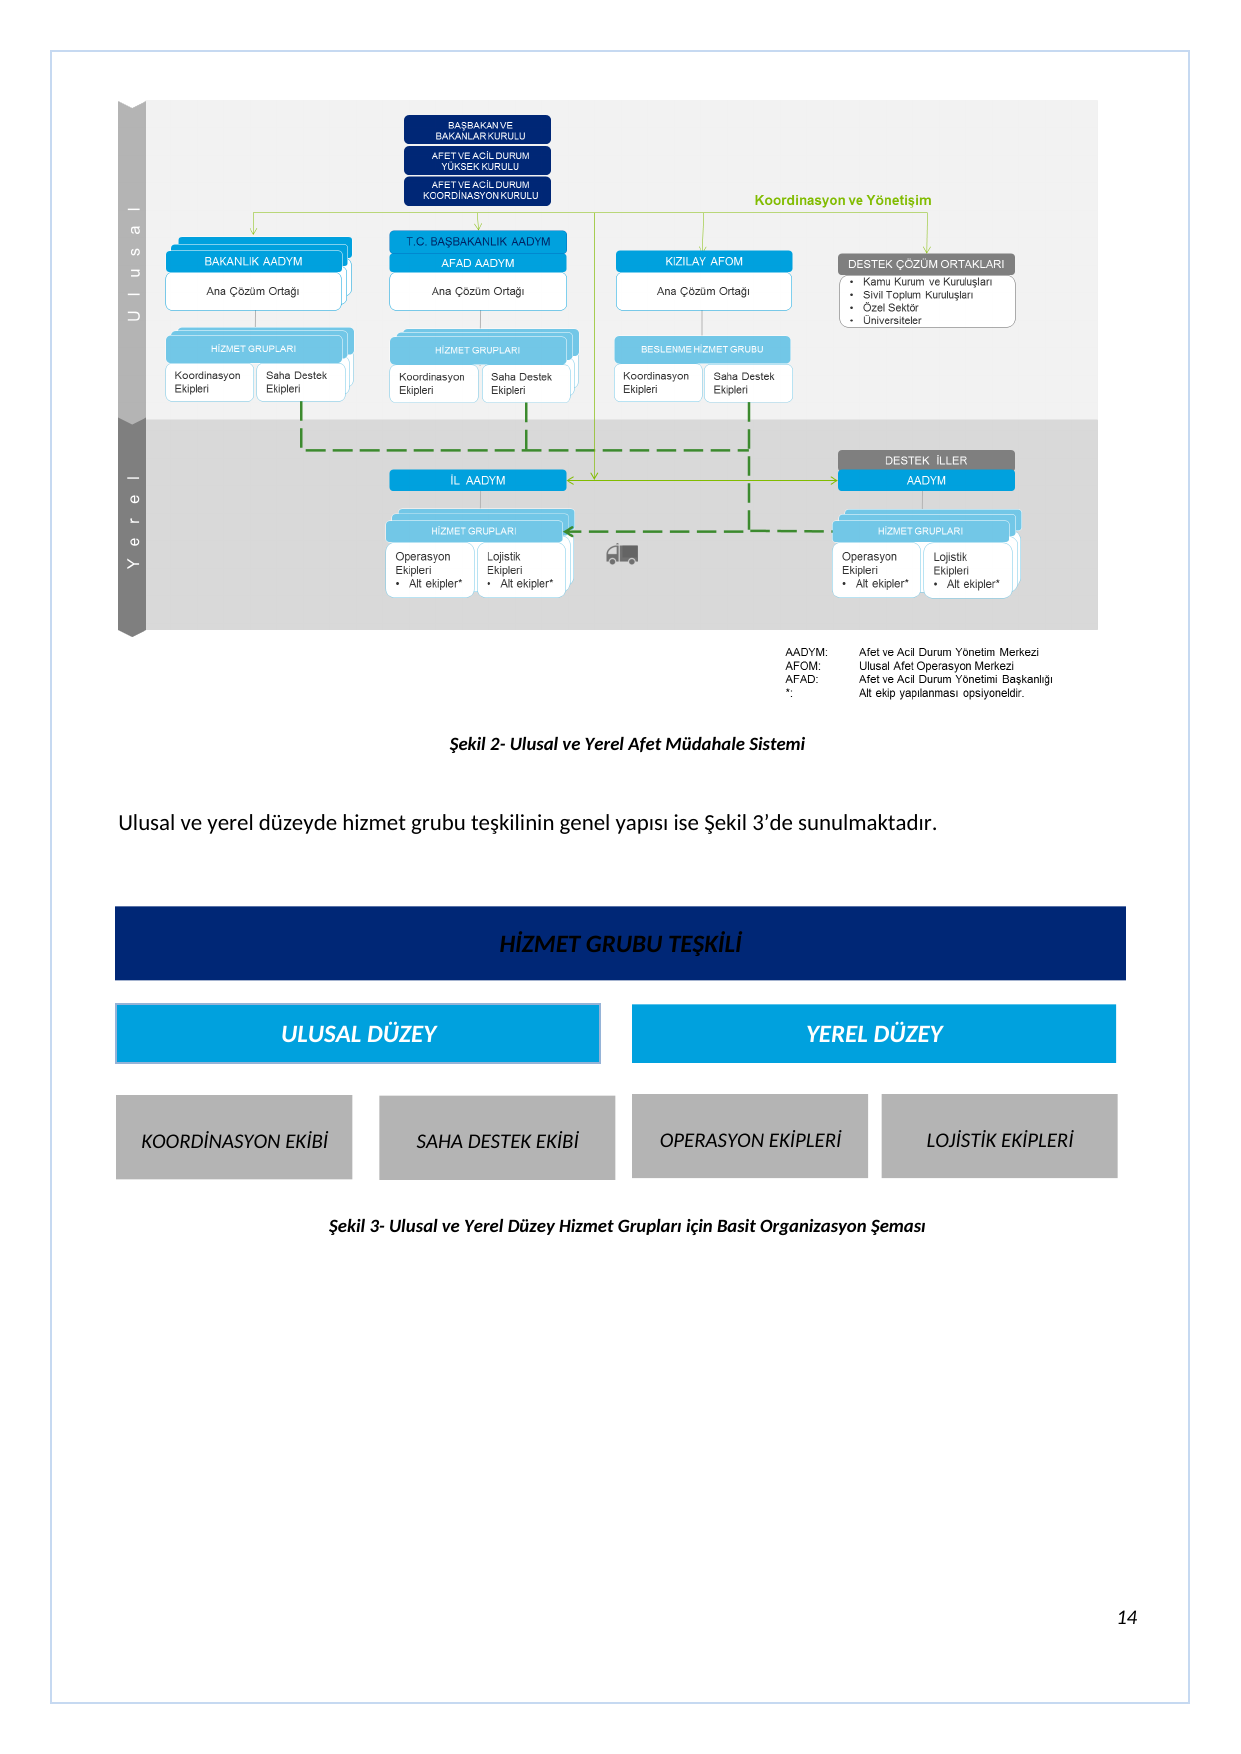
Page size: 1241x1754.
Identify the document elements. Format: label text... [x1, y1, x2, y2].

text Şekil 3- Ulusal ve Yerel Düzey Hizmet Grupları için Basit Organizasyon Şeması [118, 1214, 1137, 1237]
text Ulusal ve yerel düzeyde hizmet grubu teşkilinin genel yapısı ise Şekil 3’de sunulmaktadır. [118, 808, 1137, 836]
picture [118, 100, 1098, 706]
text Şekil 2- Ulusal ve Yerel Afet Müdahale Sistemi [118, 732, 1137, 754]
